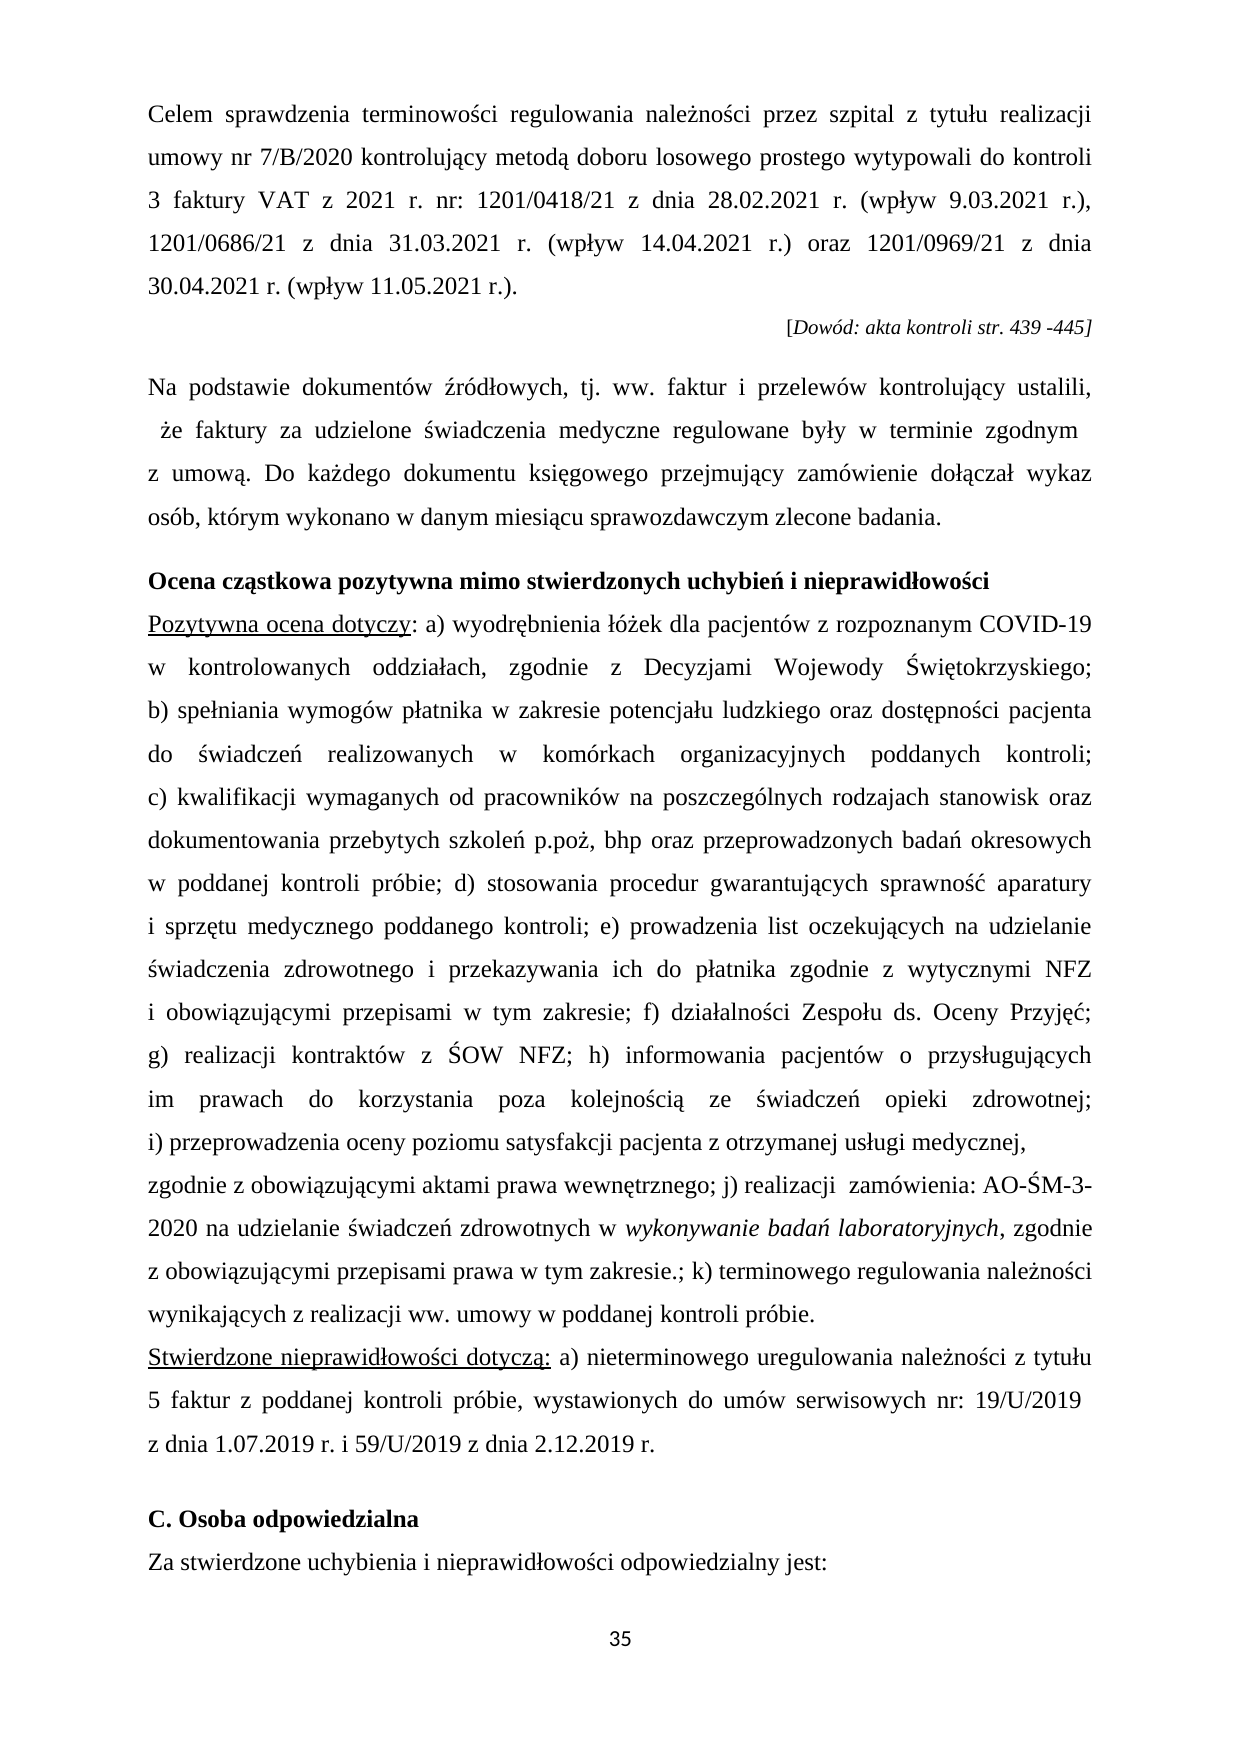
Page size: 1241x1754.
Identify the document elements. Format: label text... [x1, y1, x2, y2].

text Na podstawie dokumentów źródłowych, tj. ww. faktur i przelewów kontrolujący ustalili, że faktury za udzielone świadczenia medyczne regulowane były w terminie zgodnym z umową. Do każdego dokumentu księgowego przejmujący zamówienie dołączał wykaz osób, którym wykonano w danym miesiącu sprawozdawczym zlecone badania. [148, 372, 1093, 530]
text Za stwierdzone uchybienia i nieprawidłowości odpowiedzialny jest: [148, 1547, 1093, 1576]
text Ocena cząstkowa pozytywna mimo stwierdzonych uchybień i nieprawidłowości [148, 566, 1093, 595]
text zgodnie z obowiązującymi aktami prawa wewnętrznego; j) realizacji zamówienia: AO-ŚM-3-2020 na udzielanie świadczeń zdrowotnych w wykonywanie badań laboratoryjnych, zgodnie z obowiązującymi przepisami prawa w tym zakresie.; k) terminowego regulowania należności wynikających z realizacji ww. umowy w poddanej kontroli próbie. [148, 1170, 1093, 1328]
text Stwierdzone nieprawidłowości dotyczą: a) nieterminowego uregulowania należności z tytułu 5 faktur z poddanej kontroli próbie, wystawionych do umów serwisowych nr: 19/U/2019 z dnia 1.07.2019 r. i 59/U/2019 z dnia 2.12.2019 r. [148, 1342, 1093, 1457]
text [Dowód: akta kontroli str. 439 -445] [148, 314, 1093, 339]
text C. Osoba odpowiedzialna [148, 1504, 1093, 1533]
text Celem sprawdzenia terminowości regulowania należności przez szpital z tytułu realizacji umowy nr 7/B/2020 kontrolujący metodą doboru losowego prostego wytypowali do kontroli 3 faktury VAT z 2021 r. nr: 1201/0418/21 z dnia 28.02.2021 r. (wpływ 9.03.2021 r.), 1201/0686/21 z dnia 31.03.2021 r. (wpływ 14.04.2021 r.) oraz 1201/0969/21 z dnia 30.04.2021 r. (wpływ 11.05.2021 r.). [148, 99, 1093, 300]
text Pozytywna ocena dotyczy: a) wyodrębnienia łóżek dla pacjentów z rozpoznanym COVID-19 w kontrolowanych oddziałach, zgodnie z Decyzjami Wojewody Świętokrzyskiego; b) spełniania wymogów płatnika w zakresie potencjału ludzkiego oraz dostępności pacjenta do świadczeń realizowanych w komórkach organizacyjnych poddanych kontroli; c) kwalifikacji wymaganych od pracowników na poszczególnych rodzajach stanowisk oraz dokumentowania przebytych szkoleń p.poż, bhp oraz przeprowadzonych badań okresowych w poddanej kontroli próbie; d) stosowania procedur gwarantujących sprawność aparatury i sprzętu medycznego poddanego kontroli; e) prowadzenia list oczekujących na udzielanie świadczenia zdrowotnego i przekazywania ich do płatnika zgodnie z wytycznymi NFZ i obowiązującymi przepisami w tym zakresie; f) działalności Zespołu ds. Oceny Przyjęć; g) realizacji kontraktów z ŚOW NFZ; h) informowania pacjentów o przysługujących im prawach do korzystania poza kolejnością ze świadczeń opieki zdrowotnej; i) przeprowadzenia oceny poziomu satysfakcji pacjenta z otrzymanej usługi medycznej, [148, 609, 1093, 1156]
